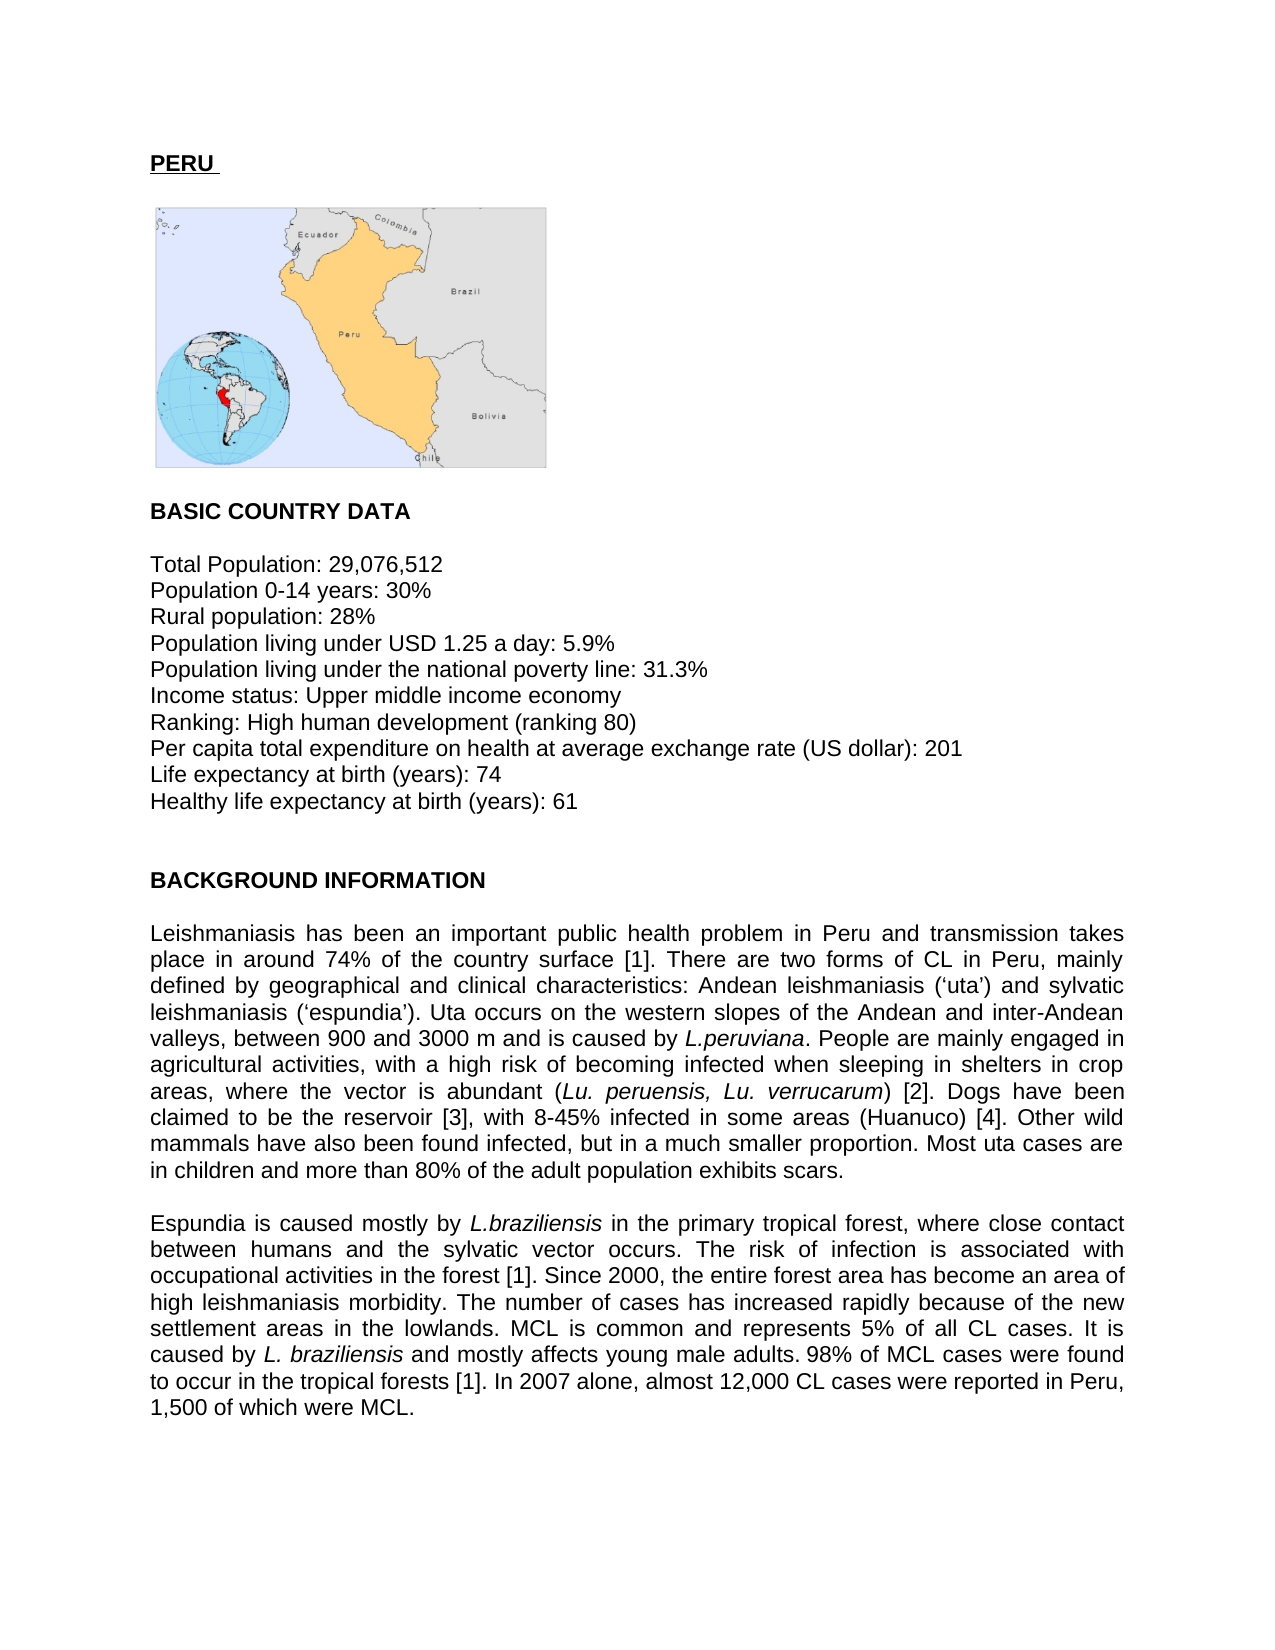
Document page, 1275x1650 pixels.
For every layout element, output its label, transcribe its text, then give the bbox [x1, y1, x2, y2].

text Rural population: 28% [150, 603, 1125, 630]
text Per capita total expenditure on health at average exchange rate (US dollar): 201 [150, 735, 1125, 761]
text Total Population: 29,076,512 [150, 551, 1125, 577]
text Life expectancy at birth (years): 74 [150, 761, 1125, 788]
text BASIC COUNTRY DATA [150, 498, 1125, 524]
text Population living under USD 1.25 a day: 5.9% [150, 630, 1125, 656]
text Leishmaniasis has been an important public health problem in and transmission takes place in around 74% of the country surface [1]. There are two forms of CL in Peru, mainly defined by geographical and clinical characteristics: Andean leishmaniasis (‘uta’) and sylvatic leishmaniasis (‘espundia’). Uta occurs on the western slopes of the Andean and inter-Andean valleys, between 900 and and is caused by L.peruviana. People are mainly engaged in agricultural activities, with a high risk of becoming infected when sleeping in shelters in crop areas, where the vector is abundant (Lu. peruensis, Lu. verrucarum) [2]. Dogs have been claimed to be the reservoir [3], with 8-45% infected in some areas (Huanuco) [4]. Other wild mammals have also been found infected, but in a much smaller proportion. Most uta cases are in children and more than 80% of the adult population exhibits scars. [150, 919, 1125, 1183]
text BACKGROUND INFORMATION [150, 867, 1125, 893]
text Ranking: High human development (ranking 80) [150, 709, 1125, 735]
text Espundia is caused mostly by L.braziliensis in the primary tropical forest, where close contact between humans and the sylvatic vector occurs. The risk of infection is associated with occupational activities in the forest [1]. Since 2000, the entire forest area has become an area of high leishmaniasis morbidity. The number of cases has increased rapidly because of the new settlement areas in the lowlands. MCL is common and represents 5% of all CL cases. It is caused by L. braziliensis and mostly affects young male adults. 98% of MCL cases were found to occur in the tropical forests [1]. In 2007 alone, almost 12,000 CL cases were reported in , 1,500 of which were MCL. [150, 1209, 1125, 1420]
text Population living under the national poverty line: 31.3% [150, 656, 1125, 682]
text Healthy life expectancy at birth (years): 61 [150, 788, 1125, 814]
text Population 0-14 years: 30% [150, 577, 1125, 603]
text Income status: Upper middle income economy [150, 682, 1125, 709]
picture [150, 202, 552, 472]
